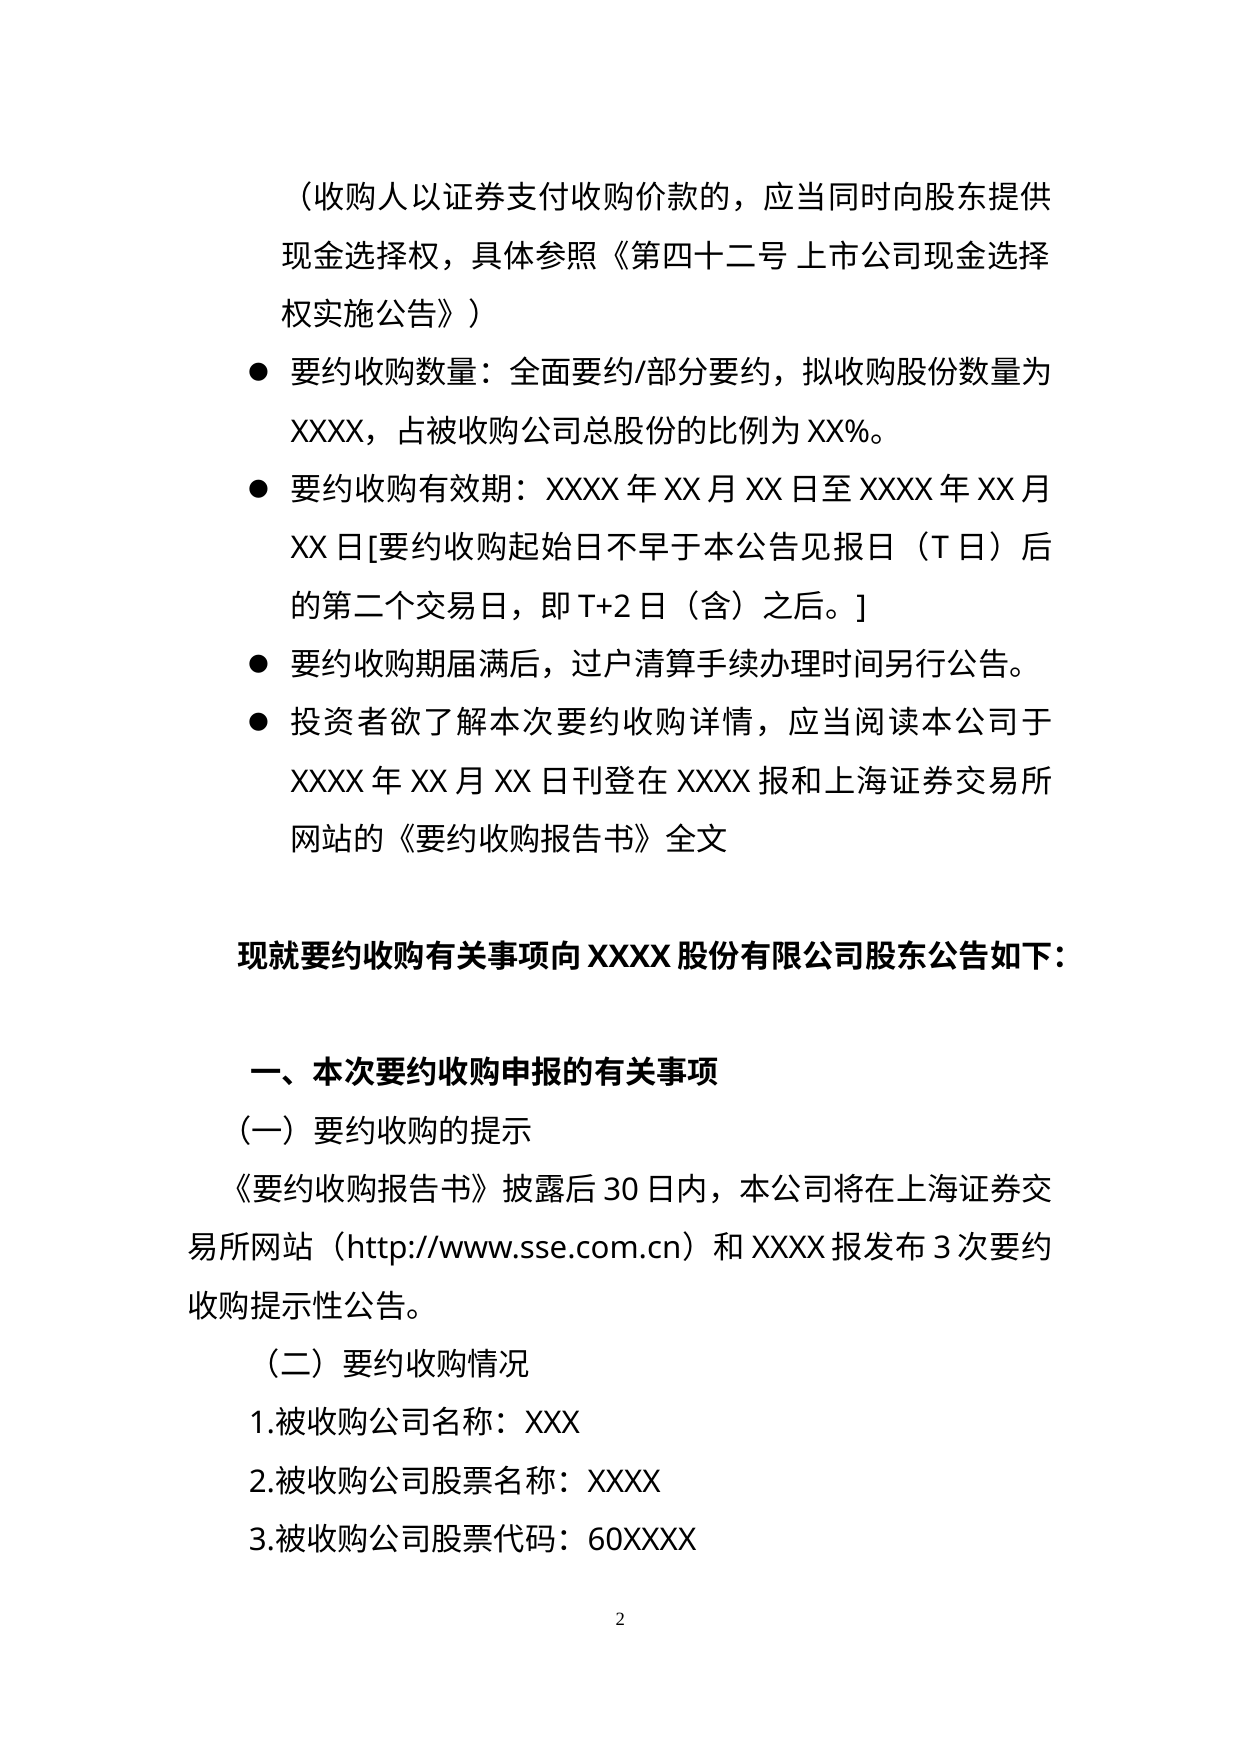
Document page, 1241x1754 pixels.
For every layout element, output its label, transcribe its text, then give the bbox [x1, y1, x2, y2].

list 要约收购期届满后，过户清算手续办理时间另行公告。 [247, 629, 1053, 687]
text （一）要约收购的提示 [187, 1095, 1053, 1154]
text 一、本次要约收购申报的有关事项 [187, 1037, 1053, 1095]
text 2.被收购公司股票名称：XXXX [187, 1445, 1053, 1504]
text 现就要约收购有关事项向XXXX股份有限公司股东公告如下： [187, 920, 1053, 979]
text （二）要约收购情况 [187, 1329, 1053, 1387]
list 要约收购有效期：XXXX年XX月XX日至XXXX年XX月XX日[要约收购起始日不早于本公告见报日（T日）后的第二个交易日，即T+2日（含）之后。] [247, 454, 1053, 629]
text （收购人以证券支付收购价款的，应当同时向股东提供现金选择权，具体参照《第四十二号 上市公司现金选择权实施公告》） [281, 162, 1053, 337]
list 投资者欲了解本次要约收购详情，应当阅读本公司于XXXX年XX月XX日刊登在XXXX报和上海证券交易所网站的《要约收购报告书》全文 [247, 687, 1053, 862]
list 要约收购数量：全面要约/部分要约，拟收购股份数量为XXXX，占被收购公司总股份的比例为XX%。 [247, 337, 1053, 454]
text 3.被收购公司股票代码：60XXXX [187, 1504, 1053, 1562]
text 《要约收购报告书》披露后30日内，本公司将在上海证券交易所网站（http://www.sse.com.cn）和XXXX报发布3次要约收购提示性公告。 [187, 1154, 1053, 1329]
text 1.被收购公司名称：XXX [187, 1387, 1053, 1445]
